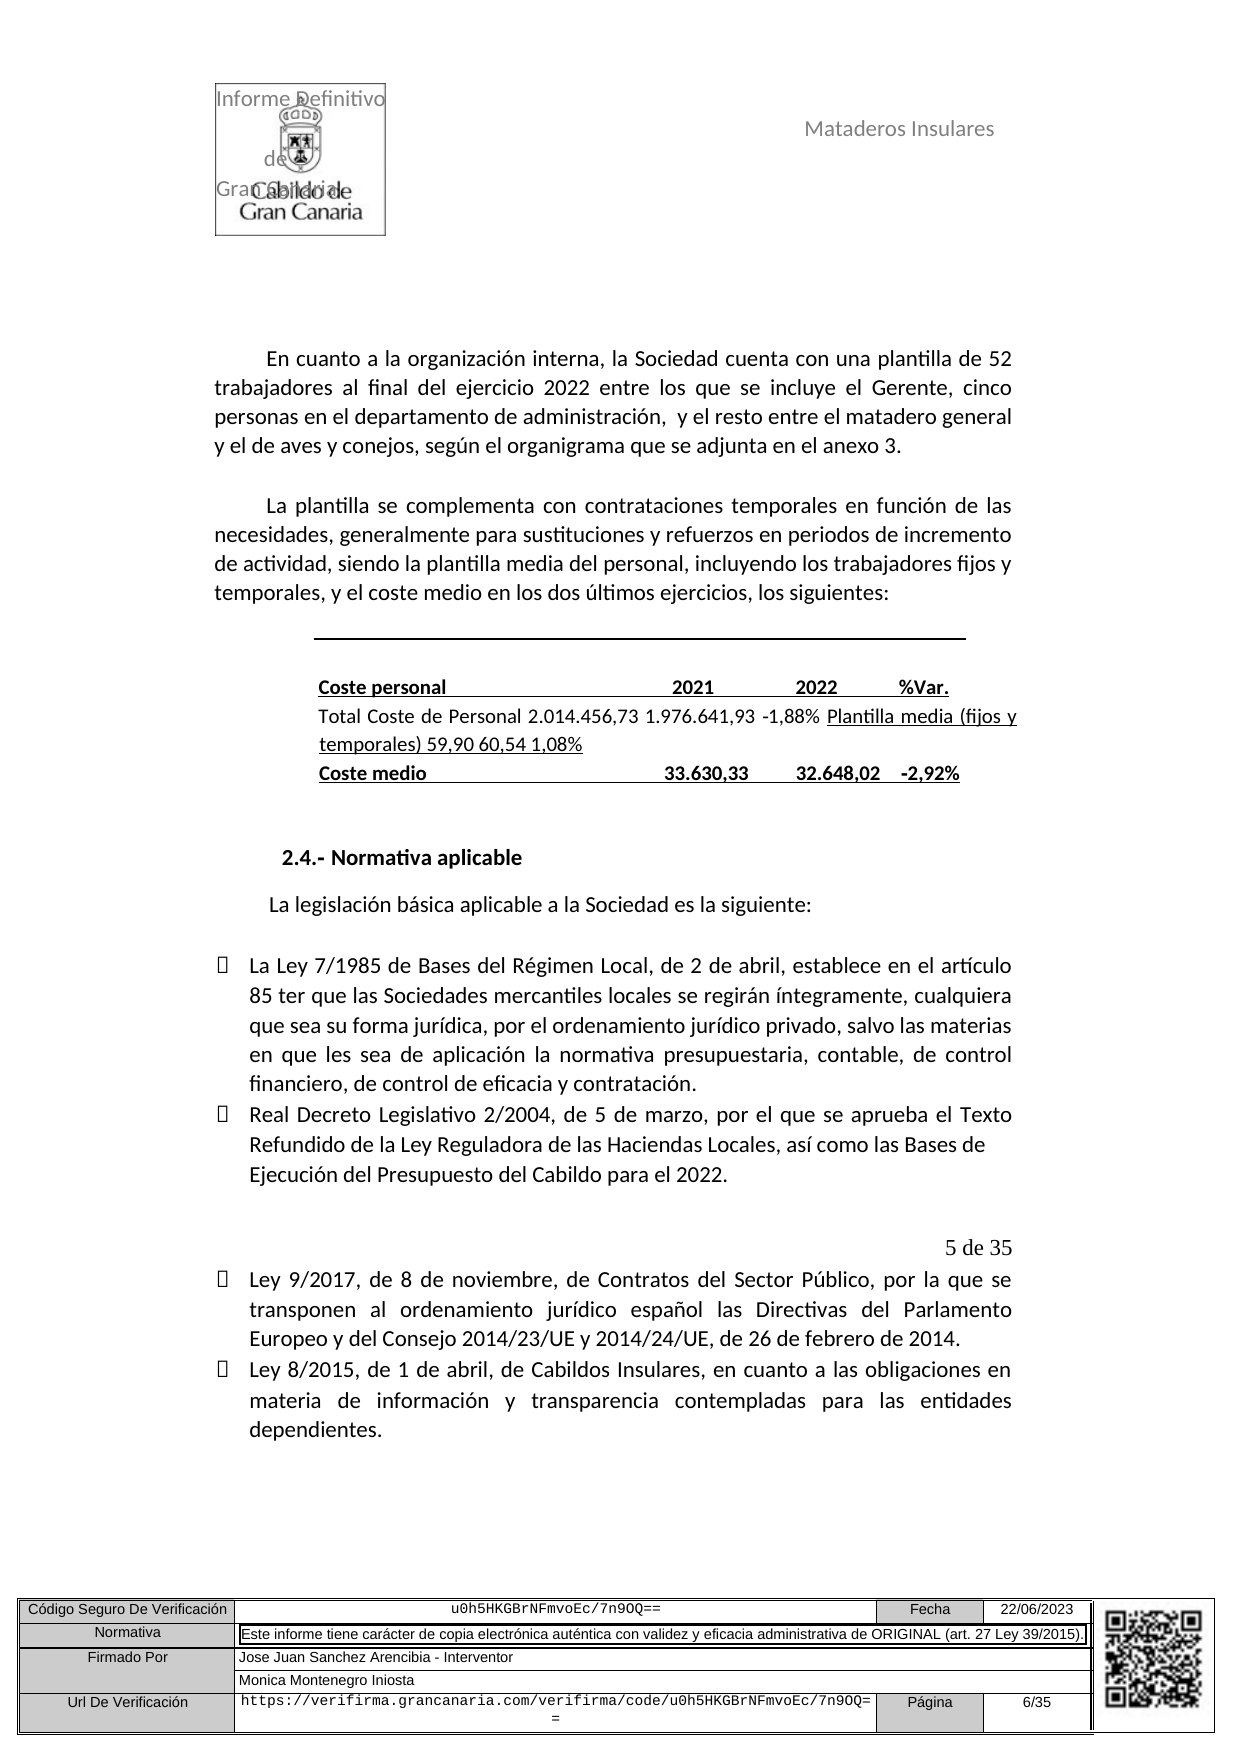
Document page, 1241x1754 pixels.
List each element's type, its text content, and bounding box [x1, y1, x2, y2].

text 5 de 35 [216, 1234, 1012, 1260]
text La legislación básica aplicable a la Sociedad es la siguiente: [269, 890, 1013, 918]
text Coste medio 33.630,33 32.648,02 ‐2,92% [216, 760, 1017, 785]
list Ley 9/2017, de 8 de noviembre, de Contratos del Sector Público, por la que se transponen al ordenamiento jurídico español las Directivas del Parlamento Europeo y del Consejo 2014/23/UE y 2014/24/UE, de 26 de febrero de 2014. [216, 1263, 1013, 1352]
subtitle 2.4.‐ Normativa aplicable [282, 843, 1017, 871]
text En cuanto a la organización interna, la Sociedad cuenta con una plantilla de 52 trabajadores al final del ejercicio 2022 entre los que se incluye el Gerente, cinco personas en el departamento de administración, y el resto entre el matadero general y el de aves y conejos, según el organigrama que se adjunta en el anexo 3. [214, 344, 1013, 459]
list Ley 8/2015, de 1 de abril, de Cabildos Insulares, en cuanto a las obligaciones en materia de información y transparencia contempladas para las entidades dependientes. [216, 1353, 1013, 1443]
text Coste personal 2021 2022 %Var. [216, 674, 1017, 699]
picture [1095, 1601, 1214, 1720]
text Ejecución del Presupuesto del Cabildo para el 2022. [249, 1160, 1013, 1188]
text La plantilla se complementa con contrataciones temporales en función de las necesidades, generalmente para sustituciones y refuerzos en periodos de incremento de actividad, siendo la plantilla media del personal, incluyendo los trabajadores fijos y temporales, y el coste medio en los dos últimos ejercicios, los siguientes: [214, 491, 1013, 606]
text Total Coste de Personal 2.014.456,73 1.976.641,93 ‐1,88% Plantilla media (fijos y temporales) 59,90 60,54 1,08% [318, 703, 1017, 757]
list Real Decreto Legislativo 2/2004, de 5 de marzo, por el que se aprueba el Texto Refundido de la Ley Reguladora de las Haciendas Locales, así como las Bases de [216, 1098, 1013, 1159]
list La Ley 7/1985 de Bases del Régimen Local, de 2 de abril, establece en el artículo 85 ter que las Sociedades mercantiles locales se regirán íntegramente, cualquiera que sea su forma jurídica, por el ordenamiento jurídico privado, salvo las materias en que les sea de aplicación la normativa presupuestaria, contable, de control financiero, de control de eficacia y contratación. [216, 949, 1013, 1097]
picture [215, 83, 386, 236]
